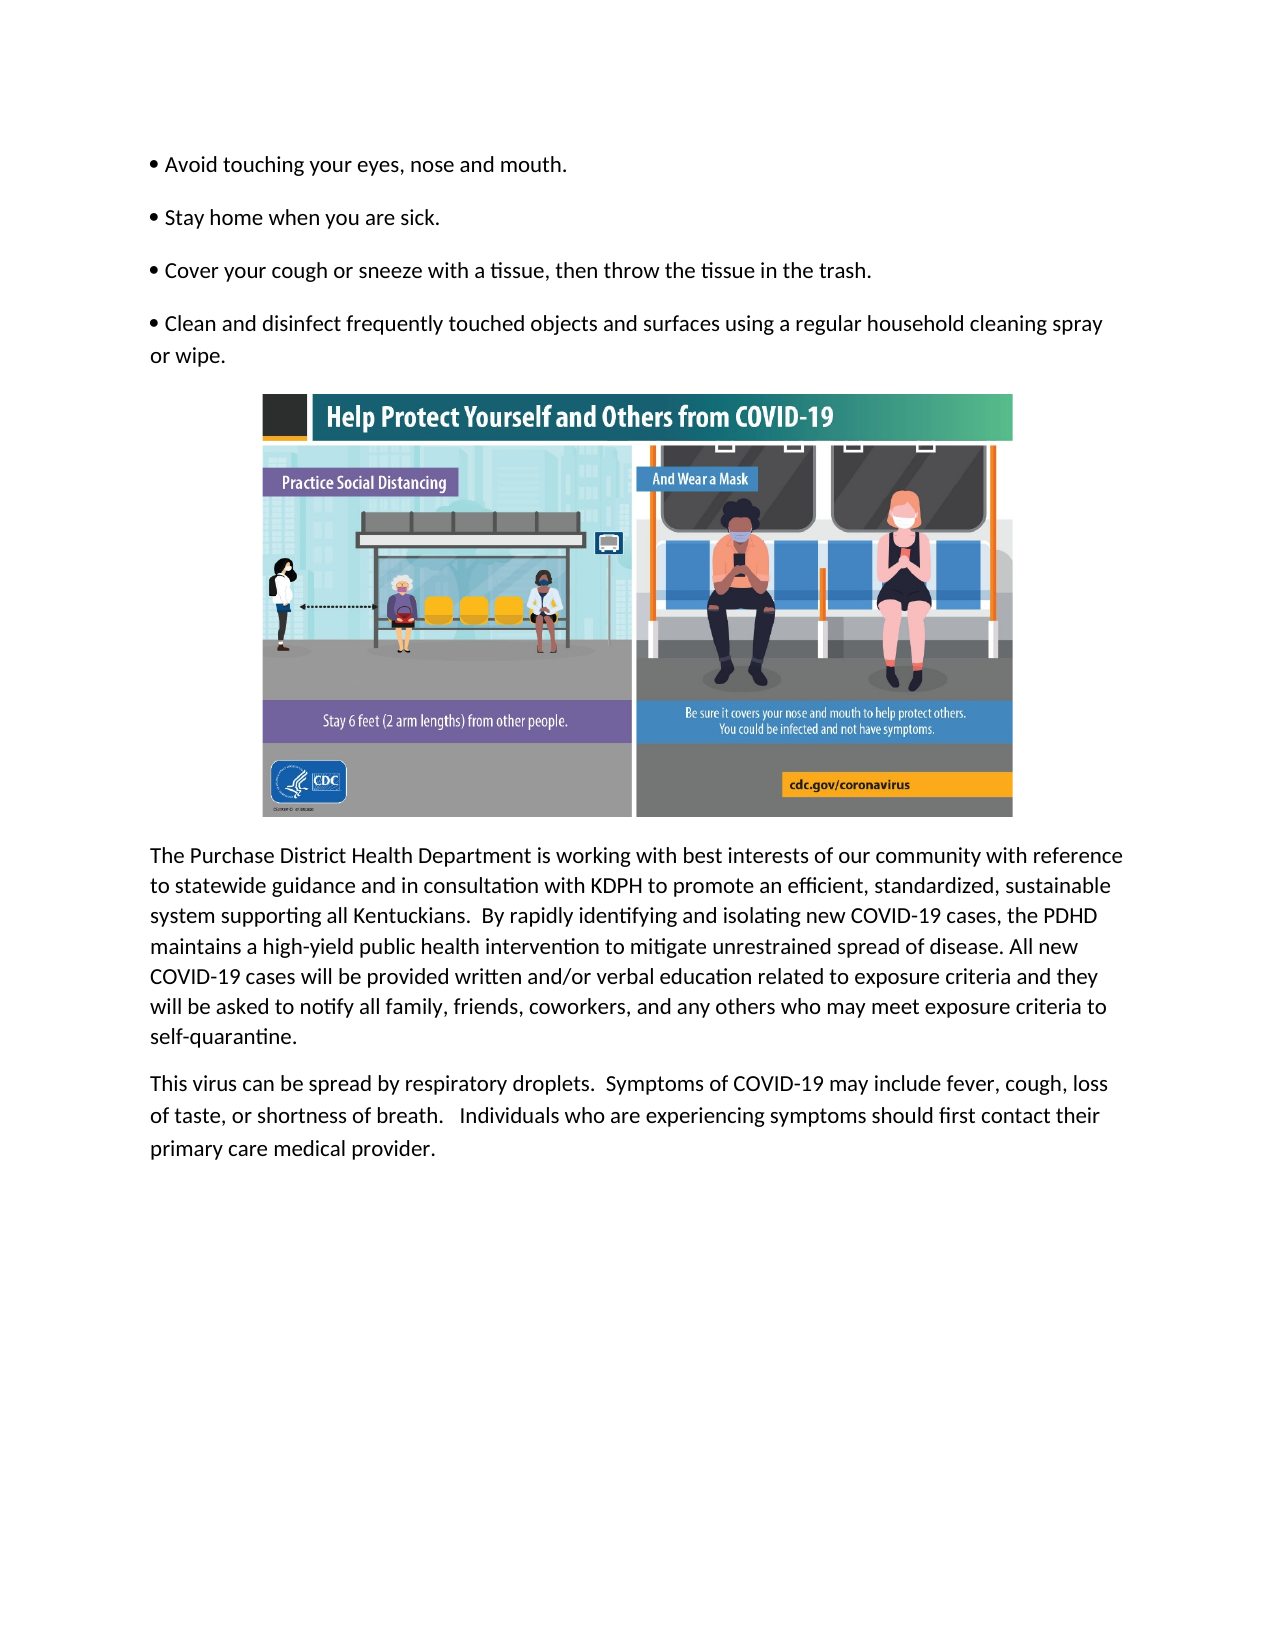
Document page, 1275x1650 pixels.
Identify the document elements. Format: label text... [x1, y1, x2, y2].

text  Cover your cough or sneeze with a tissue, then throw the tissue in the trash. [150, 256, 1125, 284]
text  Avoid touching your eyes, nose and mouth. [150, 150, 1125, 178]
text The Purchase District Health Department is working with best interests of our community with reference to statewide guidance and in consultation with KDPH to promote an efficient, standardized, sustainable system supporting all Kentuckians. By rapidly identifying and isolating new COVID-19 cases, the PDHD maintains a high-yield public health intervention to mitigate unrestrained spread of disease. All new COVID-19 cases will be provided written and/or verbal education related to exposure criteria and they will be asked to notify all family, friends, coworkers, and any others who may meet exposure criteria to self-quarantine. [150, 841, 1125, 1050]
text This virus can be spread by respiratory droplets. Symptoms of COVID-19 may include fever, cough, loss of taste, or shortness of breath. Individuals who are experiencing symptoms should first contact their primary care medical provider. [150, 1069, 1125, 1162]
text  Stay home when you are sick. [150, 203, 1125, 231]
text  Clean and disinfect frequently touched objects and surfaces using a regular household cleaning spray or wipe. [150, 309, 1125, 369]
